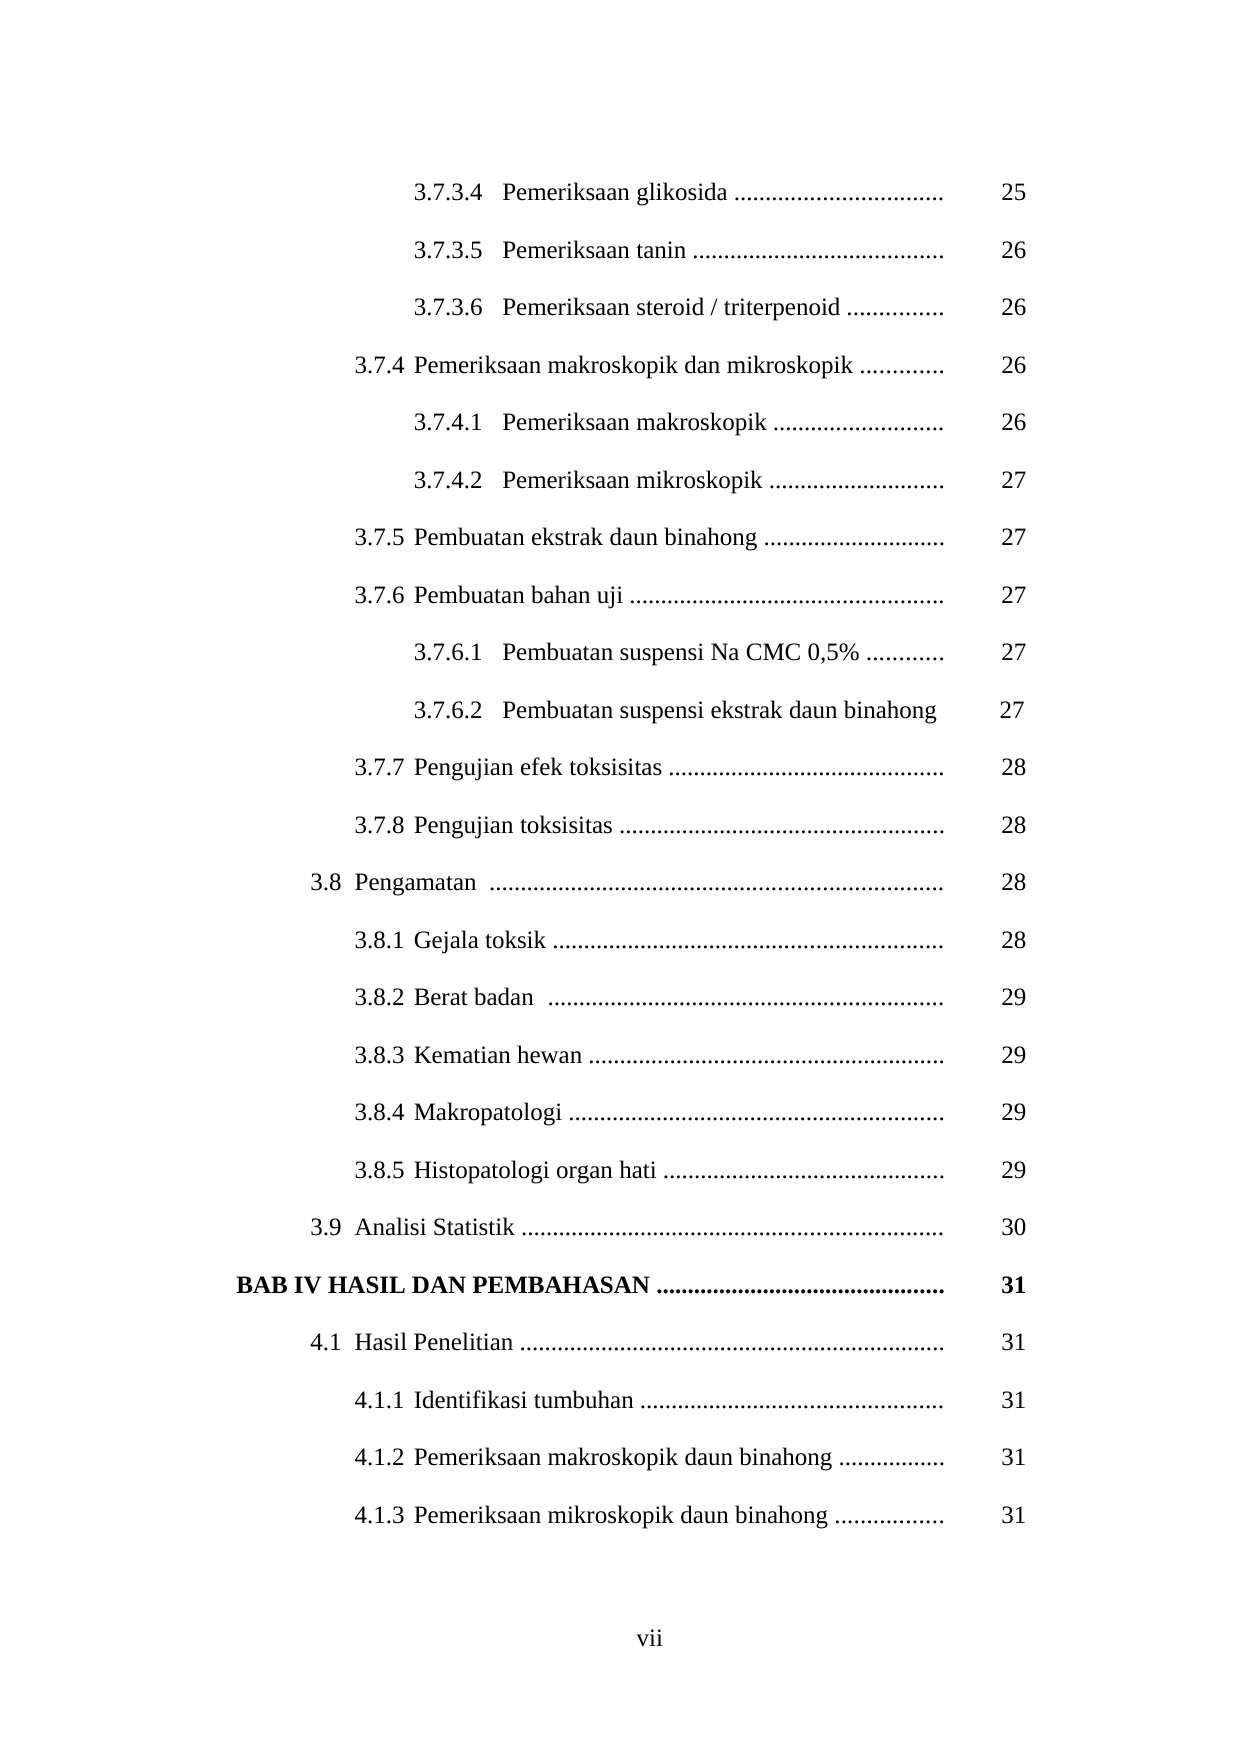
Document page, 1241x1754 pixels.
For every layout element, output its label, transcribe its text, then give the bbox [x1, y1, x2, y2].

list Pembuatan suspensi Na CMC 0,5% 27 [413, 637, 1063, 666]
list Gejala toksik 28 [354, 925, 1063, 953]
list Pembuatan ekstrak daun binahong 27 [354, 522, 1063, 551]
list Pemeriksaan glikosida 25 [413, 177, 1063, 206]
list Pemeriksaan steroid / triterpenoid 26 [413, 292, 1063, 321]
list Pemeriksaan makroskopik 26 [413, 407, 1063, 436]
list Pembuatan bahan uji 27 [354, 580, 1063, 608]
list Pemeriksaan tanin 26 [413, 235, 1063, 263]
list Analisi Statistik 30 [310, 1212, 1063, 1241]
text BAB IV HASIL DAN PEMBAHASAN 31 [236, 1270, 1063, 1298]
list Berat badan 29 [354, 982, 1063, 1011]
list Pemeriksaan makroskopik daun binahong 31 [354, 1442, 1063, 1471]
list Pengujian efek toksisitas 28 [354, 752, 1063, 781]
list Histopatologi organ hati 29 [354, 1155, 1063, 1183]
list Hasil Penelitian 31 [310, 1327, 1063, 1356]
list Pembuatan suspensi ekstrak daun binahong 27 [413, 695, 1063, 723]
list Makropatologi 29 [354, 1097, 1063, 1126]
list Pengamatan 28 [310, 867, 1063, 896]
list Pengujian toksisitas 28 [354, 810, 1063, 838]
list Identifikasi tumbuhan 31 [354, 1385, 1063, 1413]
list Kematian hewan 29 [354, 1040, 1063, 1068]
list Pemeriksaan mikroskopik 27 [413, 465, 1063, 493]
list Pemeriksaan makroskopik dan mikroskopik 26 [354, 350, 1063, 378]
list Pemeriksaan mikroskopik daun binahong 31 [354, 1500, 1063, 1528]
